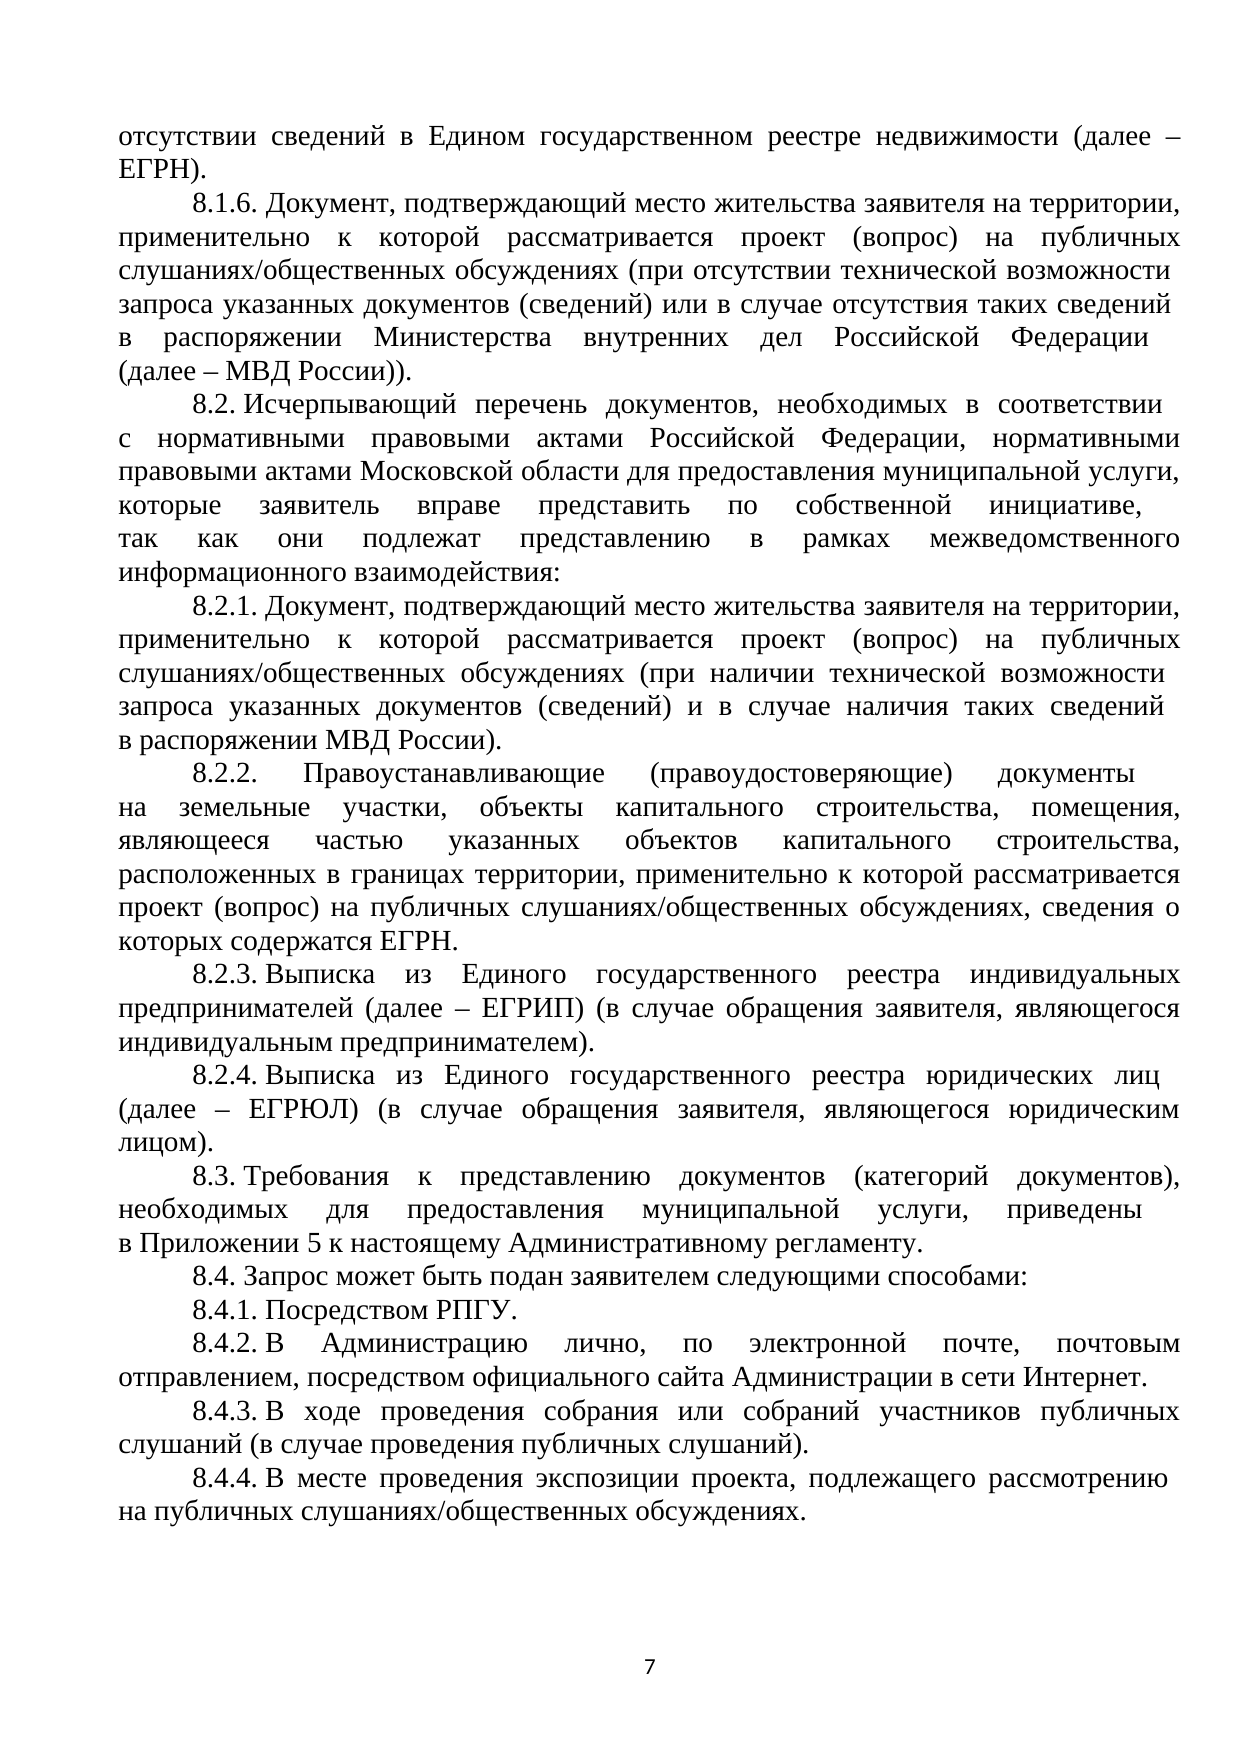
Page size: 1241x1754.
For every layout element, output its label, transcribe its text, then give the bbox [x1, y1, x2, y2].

text 8.2. Исчерпывающий перечень документов, необходимых в соответствии с нормативными правовыми актами Российской Федерации, нормативными правовыми актами Московской области для предоставления муниципальной услуги, которые заявитель вправе представить по собственной инициативе, так как они подлежат представлению в рамках межведомственного информационного взаимодействия: [118, 386, 1181, 588]
text 8.4.2. В Администрацию лично, по электронной почте, почтовым отправлением, посредством официального сайта Администрации в сети Интернет. [118, 1326, 1181, 1393]
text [118, 118, 1181, 185]
text 8.3. Требования к представлению документов (категорий документов), необходимых для предоставления муниципальной услуги, приведены в Приложении 5 к настоящему Административному регламенту. [118, 1158, 1181, 1258]
text 8.4. Запрос может быть подан заявителем следующими способами: [118, 1258, 1181, 1292]
text 8.2.2. Правоустанавливающие (правоудостоверяющие) документы на земельные участки, объекты капитального строительства, помещения, являющееся частью указанных объектов капитального строительства, расположенных в границах территории, применительно к которой рассматривается проект (вопрос) на публичных слушаниях/общественных обсуждениях, сведения о которых содержатся ЕГРН. [118, 755, 1181, 957]
text 8.2.3. Выписка из Единого государственного реестра индивидуальных предпринимателей (далее – ЕГРИП) (в случае обращения заявителя, являющегося индивидуальным предпринимателем). [118, 957, 1181, 1057]
text 8.4.3. В ходе проведения собрания или собраний участников публичных слушаний (в случае проведения публичных слушаний). [118, 1393, 1181, 1460]
text 8.2.4. Выписка из Единого государственного реестра юридических лиц (далее – ЕГРЮЛ) (в случае обращения заявителя, являющегося юридическим лицом). [118, 1057, 1181, 1158]
text 8.4.1. Посредством РПГУ. [118, 1292, 1181, 1326]
text 8.1.6. Документ, подтверждающий место жительства заявителя на территории, применительно к которой рассматривается проект (вопрос) на публичных слушаниях/общественных обсуждениях (при отсутствии технической возможности запроса указанных документов (сведений) или в случае отсутствия таких сведений в распоряжении Министерства внутренних дел Российской Федерации (далее – МВД России)). [118, 185, 1181, 386]
text 8.4.4. В месте проведения экспозиции проекта, подлежащего рассмотрению на публичных слушаниях/общественных обсуждениях. [118, 1460, 1181, 1527]
text 8.2.1. Документ, подтверждающий место жительства заявителя на территории, применительно к которой рассматривается проект (вопрос) на публичных слушаниях/общественных обсуждениях (при наличии технической возможности запроса указанных документов (сведений) и в случае наличия таких сведений в распоряжении МВД России). [118, 588, 1181, 755]
